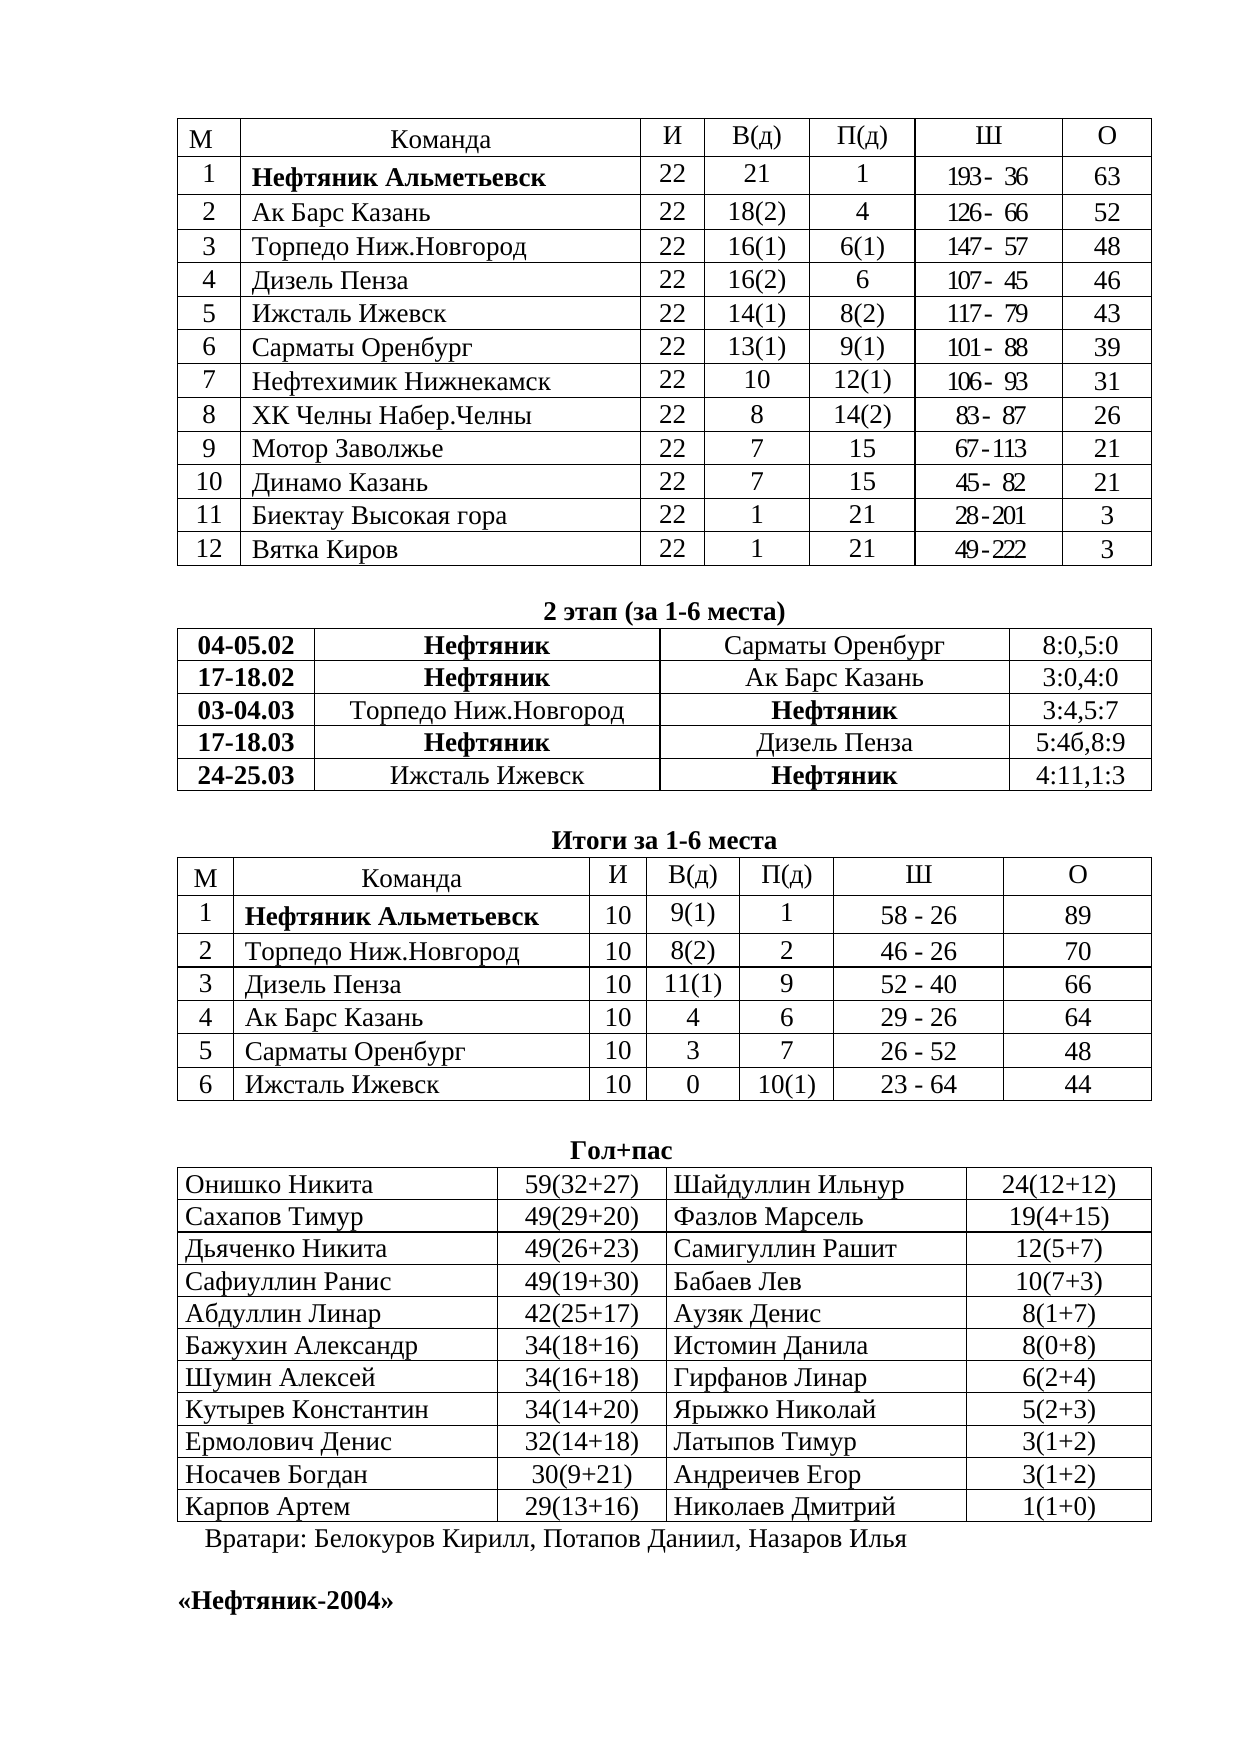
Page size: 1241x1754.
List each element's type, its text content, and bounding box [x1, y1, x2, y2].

table_cell 7 [705, 465, 809, 498]
table_cell 42(25+17) [498, 1297, 666, 1328]
table_cell 22 [641, 432, 704, 464]
table_cell 64 [1004, 1001, 1151, 1033]
table_cell 8(1+7) [967, 1297, 1151, 1328]
table_cell 1 [178, 896, 233, 933]
table_cell Дизель Пенза [234, 968, 589, 1000]
table_cell Аузяк Денис [667, 1297, 966, 1328]
table_cell 03-04.03 [178, 694, 314, 725]
table_cell 10 [590, 1068, 646, 1100]
table_cell 22 [641, 330, 704, 363]
table_header Нефтяник [315, 629, 659, 660]
table_cell Дизель Пенза [661, 726, 1009, 758]
table_header В(д) [647, 858, 739, 895]
table_cell Нефтехимик Нижнекамск [241, 364, 640, 397]
table_cell Ак Барс Казань [234, 1001, 589, 1033]
table_cell 6 [178, 1068, 233, 1100]
table_cell 3 [1063, 532, 1151, 564]
table_cell 7 [178, 364, 240, 397]
table_cell 8 [178, 398, 240, 431]
table_cell 3(1+2) [967, 1426, 1151, 1457]
table_cell 49(29+20) [498, 1200, 666, 1231]
table_cell 58 - 26 [834, 896, 1003, 933]
table_cell Вятка Киров [241, 532, 640, 564]
table_cell 21 [1063, 465, 1151, 498]
text «Нефтяник-2004» [177, 1584, 1152, 1616]
table_cell 28 - 201 [916, 499, 1062, 531]
table_cell 43 [1063, 297, 1151, 329]
table_cell 31 [1063, 364, 1151, 397]
table_cell Самигуллин Рашит [667, 1233, 966, 1263]
table_cell 10 [590, 1001, 646, 1033]
table_cell 4 [178, 263, 240, 296]
table_cell 21 [810, 532, 914, 564]
table_cell 126 - 66 [916, 195, 1062, 229]
table_cell 117 - 79 [916, 297, 1062, 329]
text 2 этап (за 1-6 места) [177, 595, 1152, 626]
table_cell 22 [641, 195, 704, 229]
table_cell 12(1) [810, 364, 914, 397]
table_cell 4 [178, 1001, 233, 1033]
table_header Команда [241, 119, 640, 156]
table_cell 22 [641, 532, 704, 564]
table_header М [178, 119, 240, 156]
table_cell 22 [641, 157, 704, 194]
table_cell 44 [1004, 1068, 1151, 1100]
table_cell 12(5+7) [967, 1233, 1151, 1263]
table_cell Карпов Артем [178, 1490, 497, 1521]
table_cell 11 [178, 499, 240, 531]
table_cell 10 [590, 1034, 646, 1067]
table_header Сарматы Оренбург [661, 629, 1009, 660]
table_cell 12 [178, 532, 240, 564]
table_cell 5(2+3) [967, 1393, 1151, 1424]
text Гол+пас [177, 1134, 1152, 1165]
table_cell 46 [1063, 263, 1151, 296]
table_cell 8(2) [810, 297, 914, 329]
table_cell 1(1+0) [967, 1490, 1151, 1521]
table_cell 2 [178, 934, 233, 966]
table_cell Латыпов Тимур [667, 1426, 966, 1457]
table_cell 16(1) [705, 230, 809, 262]
table_cell Дьяченко Никита [178, 1233, 497, 1263]
table_cell 193 - 36 [916, 157, 1062, 194]
table_cell 9 [740, 968, 833, 1000]
table_cell 70 [1004, 934, 1151, 966]
table_header Шайдуллин Ильнур [667, 1168, 966, 1199]
table_cell Бабаев Лев [667, 1265, 966, 1296]
table_cell 8 [705, 398, 809, 431]
table_cell Нефтяник [661, 759, 1009, 790]
table_cell 10 [590, 896, 646, 933]
table_cell 10 [590, 934, 646, 966]
table_cell 6 [810, 263, 914, 296]
table_cell Сарматы Оренбург [241, 330, 640, 363]
text Вратари: Белокуров Кирилл, Потапов Даниил, Назаров Илья [177, 1522, 1152, 1553]
table_cell Сахапов Тимур [178, 1200, 497, 1231]
table_cell Кутырев Константин [178, 1393, 497, 1424]
table_cell 10 [178, 465, 240, 498]
table_cell 46 - 26 [834, 934, 1003, 966]
table_cell 2 [740, 934, 833, 966]
table_header Онишко Никита [178, 1168, 497, 1199]
table_header 8:0,5:0 [1010, 629, 1151, 660]
table_cell 34(14+20) [498, 1393, 666, 1424]
table_cell Ак Барс Казань [241, 195, 640, 229]
table_cell 3:4,5:7 [1010, 694, 1151, 725]
table_header 24(12+12) [967, 1168, 1151, 1199]
table_header П(д) [740, 858, 833, 895]
table_cell 29(13+16) [498, 1490, 666, 1521]
table_cell 18(2) [705, 195, 809, 229]
table_cell 22 [641, 364, 704, 397]
table_cell 49 - 222 [916, 532, 1062, 564]
table_cell 17-18.03 [178, 726, 314, 758]
table_cell 106 - 93 [916, 364, 1062, 397]
table_cell Торпедо Ниж.Новгород [241, 230, 640, 262]
table_cell 67 - 113 [916, 432, 1062, 464]
table_cell 6 [178, 330, 240, 363]
table_cell 3:0,4:0 [1010, 661, 1151, 693]
table_header 04-05.02 [178, 629, 314, 660]
table_cell 7 [740, 1034, 833, 1067]
table_cell Нефтяник Альметьевск [234, 896, 589, 933]
table_cell Гирфанов Линар [667, 1361, 966, 1392]
table_cell Ижсталь Ижевск [241, 297, 640, 329]
table_cell 6 [740, 1001, 833, 1033]
table_cell 16(2) [705, 263, 809, 296]
table_cell Ижсталь Ижевск [315, 759, 659, 790]
table_cell 19(4+15) [967, 1200, 1151, 1231]
table_cell 2 [178, 195, 240, 229]
table_cell Носачев Богдан [178, 1458, 497, 1489]
table_cell 4 [647, 1001, 739, 1033]
table_cell 34(16+18) [498, 1361, 666, 1392]
table_cell 5:4б,8:9 [1010, 726, 1151, 758]
table_cell 1 [810, 157, 914, 194]
table_cell 3 [178, 230, 240, 262]
table_cell Мотор Заволжье [241, 432, 640, 464]
table_cell Ак Барс Казань [661, 661, 1009, 693]
table_cell Торпедо Ниж.Новгород [315, 694, 659, 725]
table_cell 83 - 87 [916, 398, 1062, 431]
table_cell 5 [178, 297, 240, 329]
table_cell 48 [1004, 1034, 1151, 1067]
table_cell 66 [1004, 968, 1151, 1000]
table_cell 32(14+18) [498, 1426, 666, 1457]
table_cell 14(1) [705, 297, 809, 329]
table_cell 1 [178, 157, 240, 194]
table_cell Торпедо Ниж.Новгород [234, 934, 589, 966]
table_cell 22 [641, 230, 704, 262]
table_cell 3 [1063, 499, 1151, 531]
table_cell Дизель Пенза [241, 263, 640, 296]
table_cell 22 [641, 465, 704, 498]
table_cell 30(9+21) [498, 1458, 666, 1489]
table_cell 1 [705, 499, 809, 531]
table_cell Истомин Данила [667, 1329, 966, 1360]
table_cell Сарматы Оренбург [234, 1034, 589, 1067]
table_cell 10(1) [740, 1068, 833, 1100]
table_cell Нефтяник Альметьевск [241, 157, 640, 194]
table_header М [178, 858, 233, 895]
table_cell 52 [1063, 195, 1151, 229]
table_header Команда [234, 858, 589, 895]
table_cell 13(1) [705, 330, 809, 363]
table_cell 14(2) [810, 398, 914, 431]
table_cell 8(0+8) [967, 1329, 1151, 1360]
table_cell 10 [590, 968, 646, 1000]
table_header Ш [916, 119, 1062, 156]
table_cell Ярыжко Николай [667, 1393, 966, 1424]
table_cell 21 [1063, 432, 1151, 464]
table_cell 22 [641, 297, 704, 329]
table_cell 21 [705, 157, 809, 194]
table_cell 10 [705, 364, 809, 397]
table_cell 3(1+2) [967, 1458, 1151, 1489]
table_cell 101 - 88 [916, 330, 1062, 363]
table_cell 5 [178, 1034, 233, 1067]
table_cell 21 [810, 499, 914, 531]
table_cell 17-18.02 [178, 661, 314, 693]
table_cell Фазлов Марсель [667, 1200, 966, 1231]
table_cell 52 - 40 [834, 968, 1003, 1000]
table_cell Ермолович Денис [178, 1426, 497, 1457]
table_cell 7 [705, 432, 809, 464]
table_cell 22 [641, 398, 704, 431]
table_header И [641, 119, 704, 156]
table_cell 45 - 82 [916, 465, 1062, 498]
table_cell 1 [740, 896, 833, 933]
table_cell Сафиуллин Ранис [178, 1265, 497, 1296]
table_cell 48 [1063, 230, 1151, 262]
table_cell 39 [1063, 330, 1151, 363]
table_cell Ижсталь Ижевск [234, 1068, 589, 1100]
table_cell 49(19+30) [498, 1265, 666, 1296]
table_cell Нефтяник [661, 694, 1009, 725]
table_cell 4:11,1:3 [1010, 759, 1151, 790]
table_cell 34(18+16) [498, 1329, 666, 1360]
table_cell 22 [641, 263, 704, 296]
table_cell Биектау Высокая гора [241, 499, 640, 531]
table_header 59(32+27) [498, 1168, 666, 1199]
table_cell 29 - 26 [834, 1001, 1003, 1033]
table_cell 89 [1004, 896, 1151, 933]
table_cell 3 [178, 968, 233, 1000]
table_cell Шумин Алексей [178, 1361, 497, 1392]
table_cell 22 [641, 499, 704, 531]
table_cell 1 [705, 532, 809, 564]
table_cell 4 [810, 195, 914, 229]
table_cell 15 [810, 465, 914, 498]
table_cell 23 - 64 [834, 1068, 1003, 1100]
table_cell 26 - 52 [834, 1034, 1003, 1067]
table_cell 0 [647, 1068, 739, 1100]
table_header И [590, 858, 646, 895]
table_header О [1063, 119, 1151, 156]
table_cell Нефтяник [315, 726, 659, 758]
table_cell 63 [1063, 157, 1151, 194]
table_cell 9 [178, 432, 240, 464]
table_cell 26 [1063, 398, 1151, 431]
table_cell Динамо Казань [241, 465, 640, 498]
table_cell 8(2) [647, 934, 739, 966]
table_cell 15 [810, 432, 914, 464]
table_cell Бажухин Александр [178, 1329, 497, 1360]
table_cell 24-25.03 [178, 759, 314, 790]
table_cell 107 - 45 [916, 263, 1062, 296]
table_header В(д) [705, 119, 809, 156]
table_cell ХК Челны Набер.Челны [241, 398, 640, 431]
table_cell 3 [647, 1034, 739, 1067]
table_cell 10(7+3) [967, 1265, 1151, 1296]
table_cell 9(1) [647, 896, 739, 933]
table_cell 6(2+4) [967, 1361, 1151, 1392]
table_header О [1004, 858, 1151, 895]
table_header Ш [834, 858, 1003, 895]
table_cell Андреичев Егор [667, 1458, 966, 1489]
text Итоги за 1-6 места [177, 824, 1152, 855]
table_cell 9(1) [810, 330, 914, 363]
table_cell 6(1) [810, 230, 914, 262]
table_cell 11(1) [647, 968, 739, 1000]
table_cell Нефтяник [315, 661, 659, 693]
table_header П(д) [810, 119, 914, 156]
table_cell Николаев Дмитрий [667, 1490, 966, 1521]
table_cell 147 - 57 [916, 230, 1062, 262]
table_cell 49(26+23) [498, 1233, 666, 1263]
table_cell Абдуллин Линар [178, 1297, 497, 1328]
